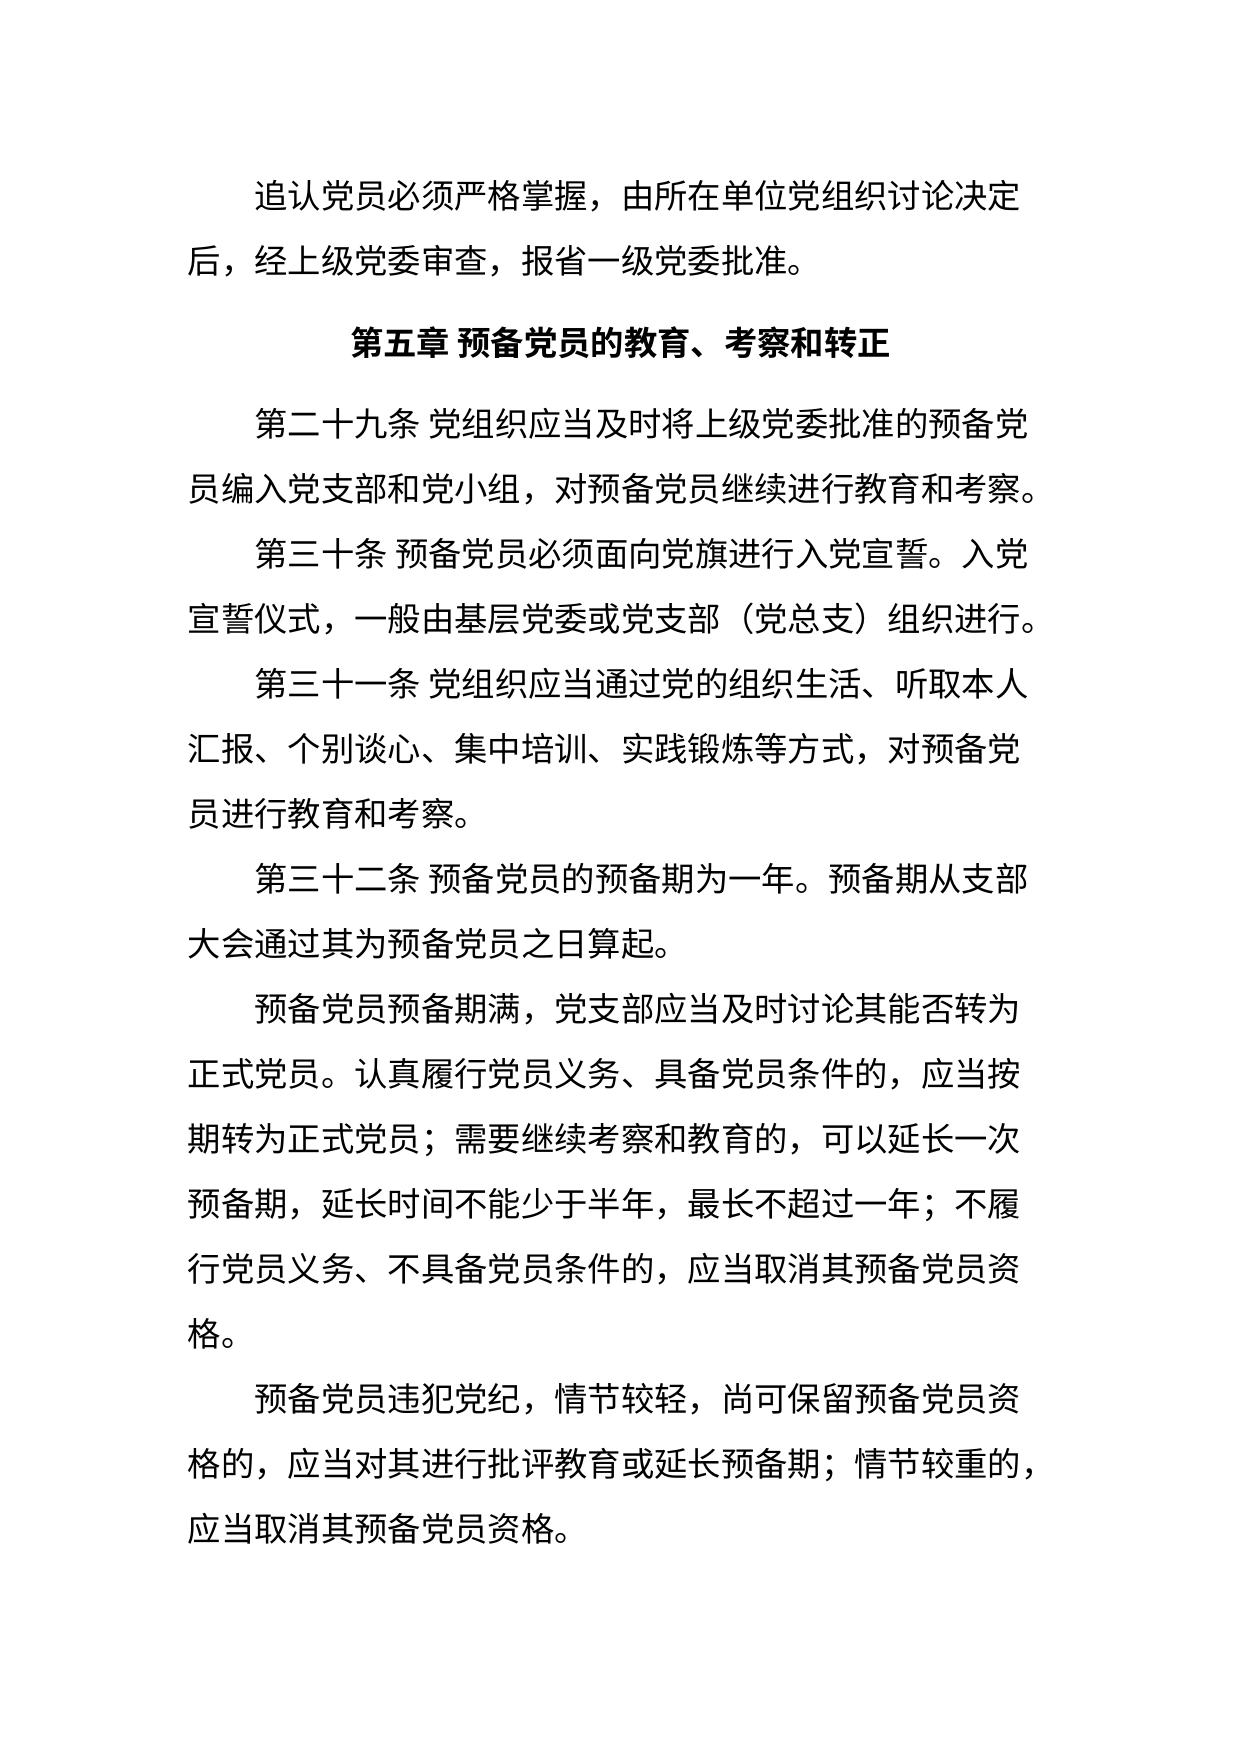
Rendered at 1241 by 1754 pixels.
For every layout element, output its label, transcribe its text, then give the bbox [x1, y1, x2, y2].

text 第三十条 预备党员必须面向党旗进行入党宣誓。入党宣誓仪式，一般由基层党委或党支部（党总支）组织进行。 [187, 519, 1053, 649]
text 预备党员违犯党纪，情节较轻，尚可保留预备党员资格的，应当对其进行批评教育或延长预备期；情节较重的，应当取消其预备党员资格。 [187, 1364, 1053, 1559]
text 第三十一条 党组织应当通过党的组织生活、听取本人汇报、个别谈心、集中培训、实践锻炼等方式，对预备党员进行教育和考察。 [187, 649, 1053, 844]
text 第五章 预备党员的教育、考察和转正 [187, 308, 1053, 373]
text 第二十九条 党组织应当及时将上级党委批准的预备党员编入党支部和党小组，对预备党员继续进行教育和考察。 [187, 389, 1053, 519]
text 第三十二条 预备党员的预备期为一年。预备期从支部大会通过其为预备党员之日算起。 [187, 844, 1053, 974]
text 预备党员预备期满，党支部应当及时讨论其能否转为正式党员。认真履行党员义务、具备党员条件的，应当按期转为正式党员；需要继续考察和教育的，可以延长一次预备期，延长时间不能少于半年，最长不超过一年；不履行党员义务、不具备党员条件的，应当取消其预备党员资格。 [187, 974, 1053, 1364]
text 追认党员必须严格掌握，由所在单位党组织讨论决定后，经上级党委审查，报省一级党委批准。 [187, 162, 1053, 292]
